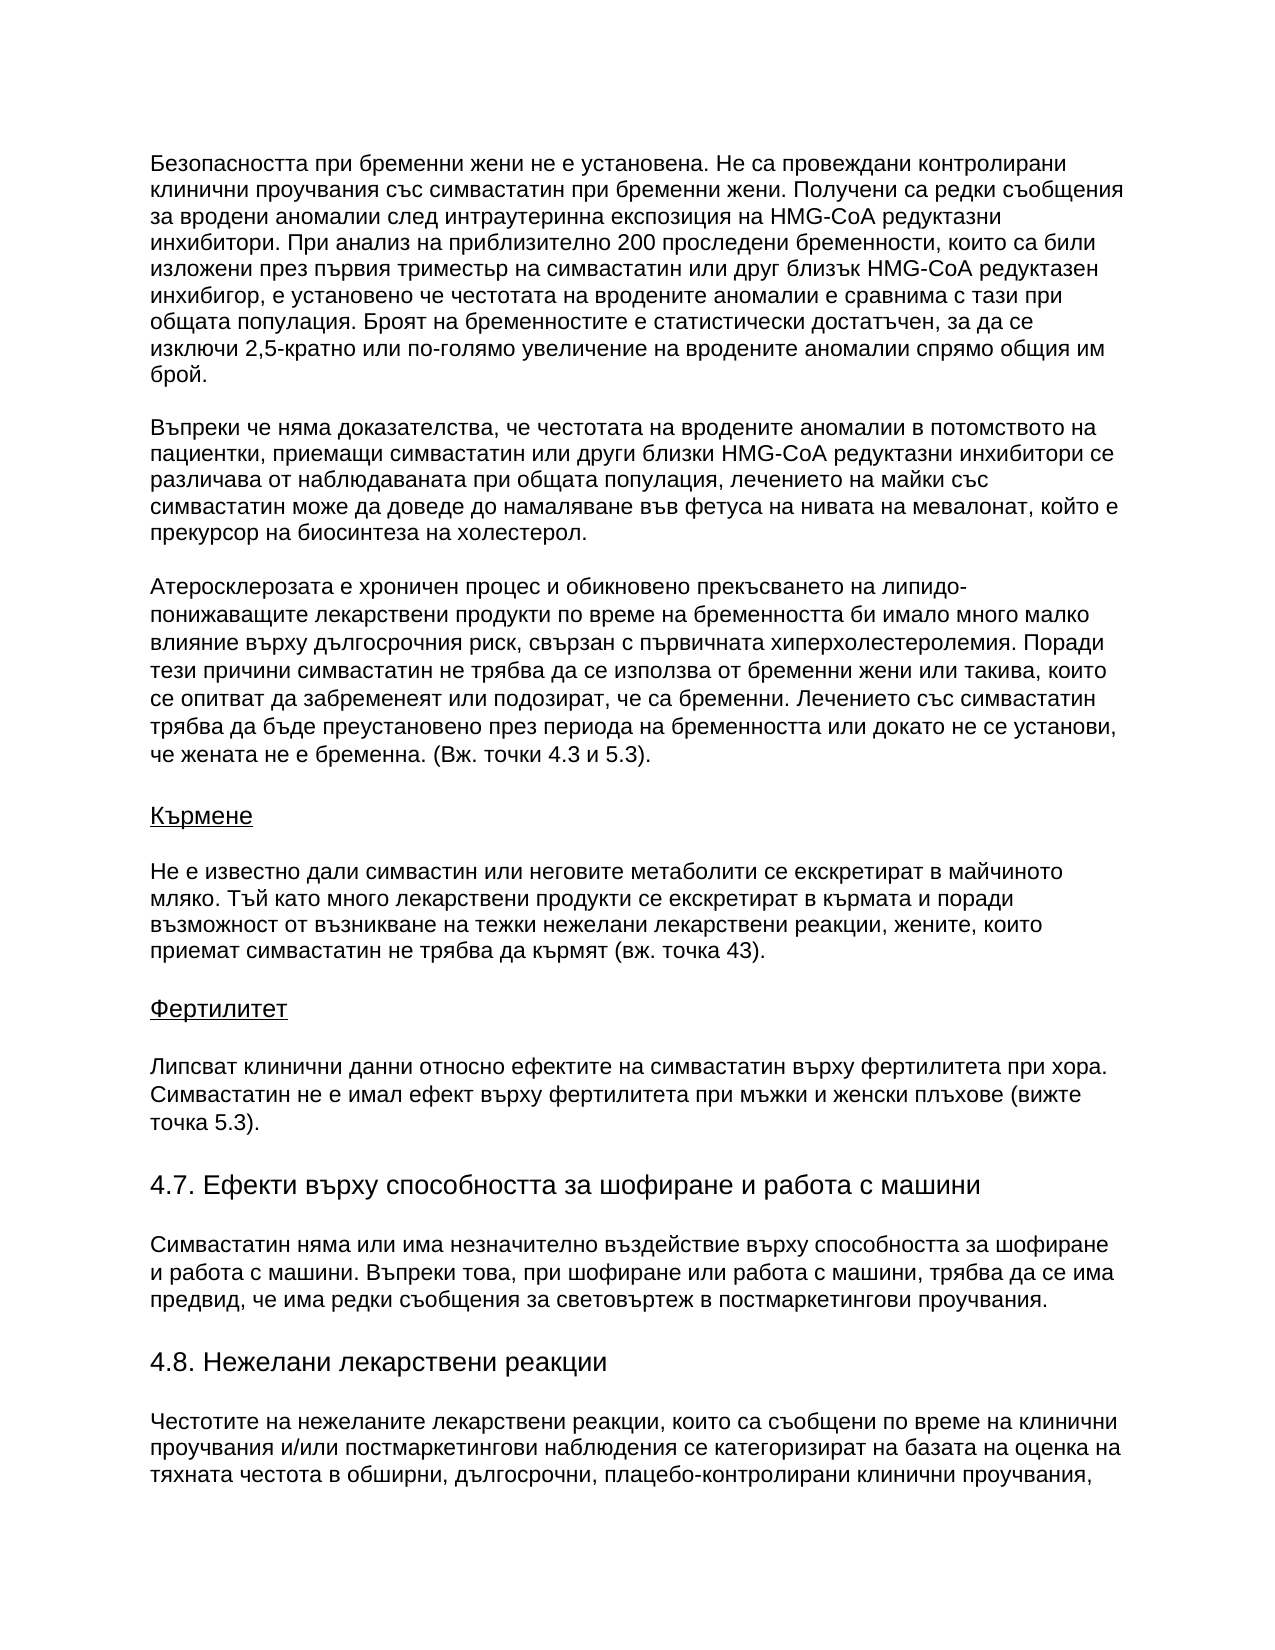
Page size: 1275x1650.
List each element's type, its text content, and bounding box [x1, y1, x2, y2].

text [150, 1408, 1125, 1487]
text Симвастатин няма или има незначително въздействие върху способността за шофиране и работа с машини. Въпреки това, при шофиране или работа с машини, трябва да се има предвид, че има редки съобщения за световъртеж в постмаркетингови проучвания. [150, 1231, 1125, 1313]
subtitle Фертилитет [150, 994, 1125, 1023]
text Липсват клинични данни относно ефектите на симвастатин върху фертилитета при хора. Симвастатин не е имал ефект върху фертилитета при мъжки и женски плъхове (вижте точка 5.3). [150, 1053, 1125, 1135]
subtitle 4.7. Ефекти върху способността за шофиране и работа с машини [150, 1169, 1125, 1200]
text Атеросклерозата е хроничен процес и обикновено прекъсването на липидо-понижаващите лекарствени продукти по време на бременността би имало много малко влияние върху дългосрочния риск, свързан с първичната хиперхолестеролемия. Поради тези причини симвастатин не трябва да се използва от бременни жени или такива, които се опитват да забременеят или подозират, че са бременни. Лечението със симвастатин трябва да бъде преустановено през периода на бременността или докато не се установи, че жената не е бременна. (Вж. точки 4.3 и 5.3). [150, 573, 1125, 767]
text Не е известно дали симвастин или неговите метаболити се екскретират в майчиното мляко. Тъй като много лекарствени продукти се екскретират в кърмата и поради възможност от възникване на тежки нежелани лекарствени реакции, жените, които приемат симвастатин не трябва да кърмят (вж. точка 43). [150, 858, 1125, 963]
subtitle 4.8. Нежелани лекарствени реакции [150, 1346, 1125, 1378]
text Въпреки че няма доказателства, че честотата на вродените аномалии в потомството на пациентки, приемащи симвастатин или други близки HMG-CoA редуктазни инхибитори се различава от наблюдаваната при общата популация, лечението на майки със симвастатин може да доведе до намаляване във фетуса на нивата на мевалонат, който е прекурсор на биосинтеза на холестерол. [150, 413, 1125, 545]
text Безопасността при бременни жени не е установена. Не са провеждани контролирани клинични проучвания със симвастатин при бременни жени. Получени са редки съобщения за вродени аномалии след интраутеринна експозиция на HMG-CoA редуктазни инхибитори. При анализ на приблизително 200 проследени бременности, които са били изложени през първия триместьр на симвастатин или друг близък HMG-CoA редуктазен инхибигор, е установено че честотата на вродените аномалии е сравнима с тази при общата популация. Броят на бременностите е статистически достатъчен, за да се изключи 2,5-кратно или по-голямо увеличение на вродените аномалии спрямо общия им брой. [150, 150, 1125, 387]
subtitle Кърмене [150, 801, 1125, 829]
